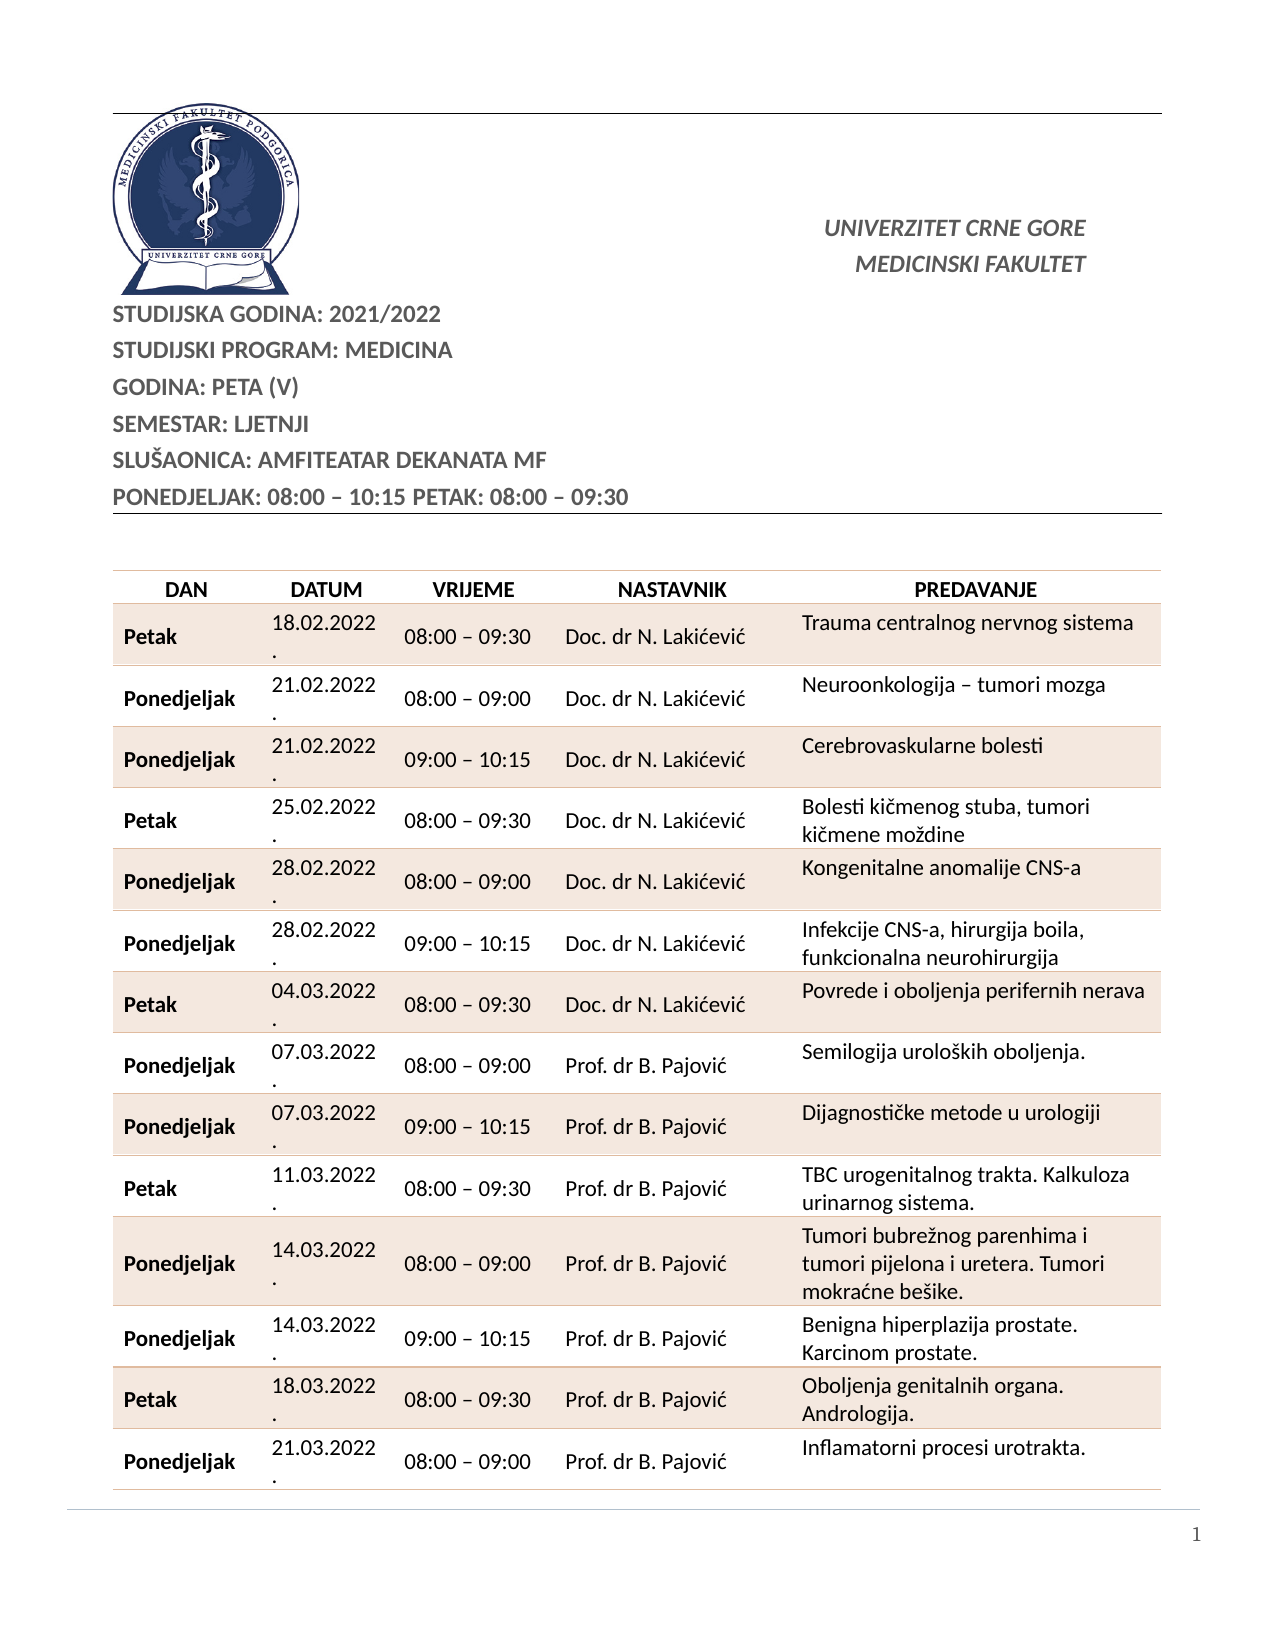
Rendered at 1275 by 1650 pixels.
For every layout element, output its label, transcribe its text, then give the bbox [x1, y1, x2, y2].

text STUDIJSKA GODINA: 2021/2022 [112, 114, 1162, 328]
table_header DATUM [260, 571, 393, 603]
table_cell Bolesti kičmenog stuba, tumori kičmene moždine [791, 788, 1161, 848]
table_cell 18.02.2022. [260, 604, 393, 664]
table_cell 18.03.2022. [260, 1368, 393, 1428]
table_cell Ponedjeljak [113, 1429, 260, 1489]
table_cell Ponedjeljak [113, 849, 260, 909]
table_cell Ponedjeljak [113, 1094, 260, 1154]
table_cell 08:00 – 09:00 [393, 1429, 554, 1489]
table_cell Trauma centralnog nervnog sistema [791, 604, 1161, 664]
table_cell Doc. dr N. Lakićević [554, 911, 791, 971]
table_cell 21.03.2022. [260, 1429, 393, 1489]
table_cell Ponedjeljak [113, 666, 260, 726]
text SLUŠAONICA: AMFITEATAR DEKANATA MF [112, 444, 1162, 475]
table_cell Oboljenja genitalnih organa. Andrologija. [791, 1368, 1161, 1428]
table_cell 07.03.2022. [260, 1094, 393, 1154]
table_cell 08:00 – 09:00 [393, 666, 554, 726]
text STUDIJSKI PROGRAM: MEDICINA [112, 334, 1162, 365]
table_cell Prof. dr B. Pajović [554, 1094, 791, 1154]
table_cell 09:00 – 10:15 [393, 1094, 554, 1154]
table_cell Doc. dr N. Lakićević [554, 727, 791, 787]
table_cell Ponedjeljak [113, 1306, 260, 1366]
table_cell Povrede i oboljenja perifernih nerava [791, 972, 1161, 1032]
table_cell 14.03.2022. [260, 1217, 393, 1305]
table_cell Petak [113, 788, 260, 848]
table_cell TBC urogenitalnog trakta. Kalkuloza urinarnog sistema. [791, 1156, 1161, 1216]
table_cell Dijagnostičke metode u urologiji [791, 1094, 1161, 1154]
table_cell Doc. dr N. Lakićević [554, 972, 791, 1032]
table_cell 08:00 – 09:30 [393, 1156, 554, 1216]
text SEMESTAR: LJETNJI [112, 408, 1162, 438]
table_cell Prof. dr B. Pajović [554, 1156, 791, 1216]
picture [112, 103, 300, 112]
table_cell 08:00 – 09:30 [393, 1368, 554, 1428]
table_cell Ponedjeljak [113, 911, 260, 971]
table_cell 11.03.2022. [260, 1156, 393, 1216]
table_cell 08:00 – 09:00 [393, 1033, 554, 1093]
table_cell Doc. dr N. Lakićević [554, 788, 791, 848]
table_cell Ponedjeljak [113, 1217, 260, 1305]
table_cell Cerebrovaskularne bolesti [791, 727, 1161, 787]
table_cell 07.03.2022. [260, 1033, 393, 1093]
table_cell 21.02.2022. [260, 666, 393, 726]
table_cell Prof. dr B. Pajović [554, 1217, 791, 1305]
table_cell 08:00 – 09:00 [393, 849, 554, 909]
table_cell Infekcije CNS-a, hirurgija boila, funkcionalna neurohirurgija [791, 911, 1161, 971]
table_cell Doc. dr N. Lakićević [554, 849, 791, 909]
table_cell Prof. dr B. Pajović [554, 1429, 791, 1489]
table_header NASTAVNIK [554, 571, 791, 603]
table_cell Inflamatorni procesi urotrakta. [791, 1429, 1161, 1489]
table_cell 04.03.2022. [260, 972, 393, 1032]
table_cell Petak [113, 1156, 260, 1216]
table_cell 08:00 – 09:00 [393, 1217, 554, 1305]
table_cell 25.02.2022. [260, 788, 393, 848]
table_header DAN [113, 571, 260, 603]
table_cell 09:00 – 10:15 [393, 727, 554, 787]
table_cell 28.02.2022. [260, 849, 393, 909]
table_header VRIJEME [393, 571, 554, 603]
table_cell 14.03.2022. [260, 1306, 393, 1366]
table_cell Ponedjeljak [113, 1033, 260, 1093]
table_cell Tumori bubrežnog parenhima i tumori pijelona i uretera. Tumori mokraćne bešike. [791, 1217, 1161, 1305]
table_cell Prof. dr B. Pajović [554, 1368, 791, 1428]
table_cell 08:00 – 09:30 [393, 972, 554, 1032]
table_header PREDAVANJE [791, 571, 1161, 603]
table_cell Doc. dr N. Lakićević [554, 604, 791, 664]
table_cell Ponedjeljak [113, 727, 260, 787]
table_cell Petak [113, 1368, 260, 1428]
table_cell Doc. dr N. Lakićević [554, 666, 791, 726]
table_cell 09:00 – 10:15 [393, 911, 554, 971]
text PONEDJELJAK: 08:00 – 10:15 PETAK: 08:00 – 09:30 [112, 481, 1162, 514]
table_cell Neuroonkologija – tumori mozga [791, 666, 1161, 726]
table_cell 28.02.2022. [260, 911, 393, 971]
table_cell Semilogija uroloških oboljenja. [791, 1033, 1161, 1093]
table_cell Prof. dr B. Pajović [554, 1306, 791, 1366]
table_cell 09:00 – 10:15 [393, 1306, 554, 1366]
table_cell Petak [113, 972, 260, 1032]
table_cell Kongenitalne anomalije CNS-a [791, 849, 1161, 909]
table_cell Petak [113, 604, 260, 664]
table_cell 21.02.2022. [260, 727, 393, 787]
table_cell 08:00 – 09:30 [393, 788, 554, 848]
table_cell Prof. dr B. Pajović [554, 1033, 791, 1093]
table_cell 08:00 – 09:30 [393, 604, 554, 664]
table_cell Benigna hiperplazija prostate. Karcinom prostate. [791, 1306, 1161, 1366]
text GODINA: PETA (V) [112, 371, 1162, 402]
